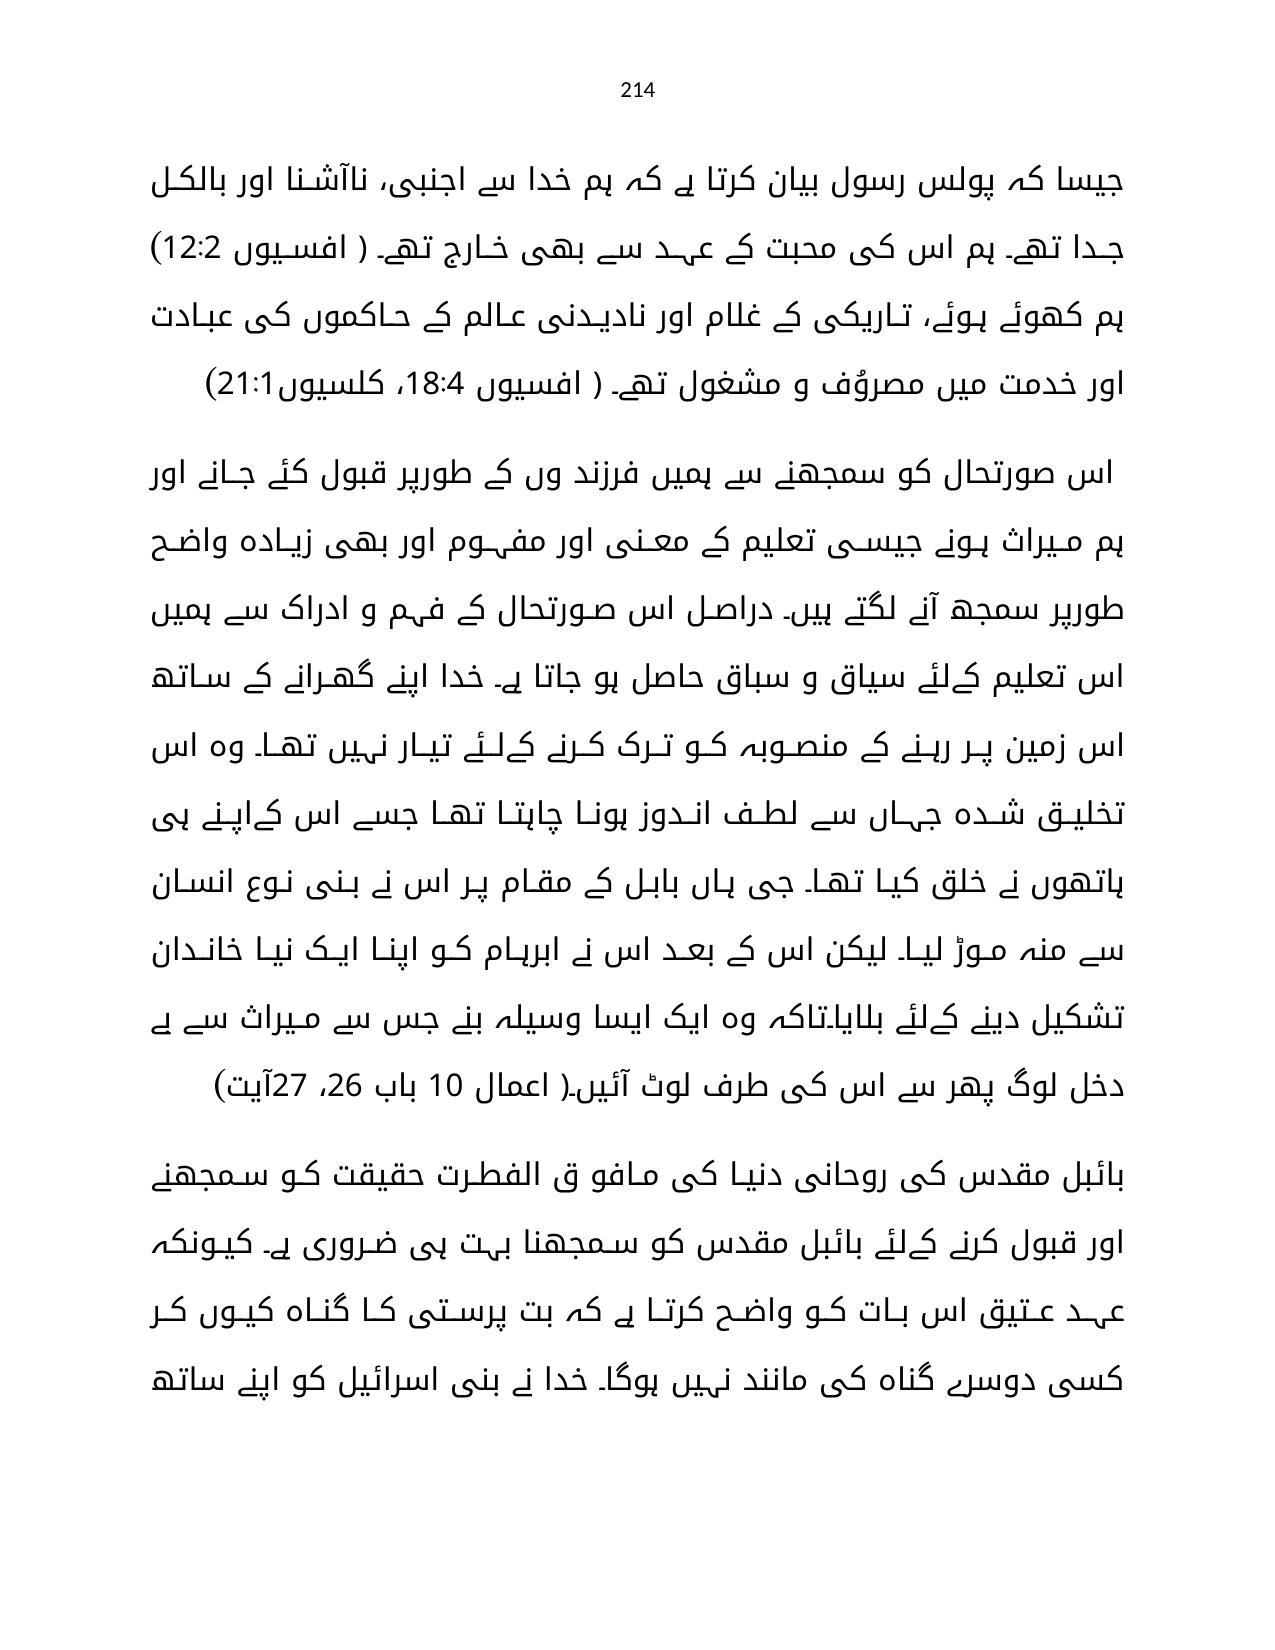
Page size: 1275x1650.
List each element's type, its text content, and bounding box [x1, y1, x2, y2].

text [150, 150, 1125, 414]
text اس صورتحال کو سمجھنے سے ہمیں فرزند وں کے طورپر قبول کئے جانے اور ہم میراث ہونے جیسی تعلیم کے معنی اور مفہوم اور بھی زیادہ واضح طورپر سمجھ آنے لگتے ہیں۔ دراصل اس صورتحال کے فہم و ادراک سے ہمیں اس تعلیم کےلئے سیاق و سباق حاصل ہو جاتا ہے۔ خدا اپنے گھرانے کے ساتھ اس زمین پر رہنے کے منصوبہ کو ترک کرنے کےلئے تیار نہیں تھا۔ وہ اس تخلیق شدہ جہاں سے لطف اندوز ہونا چاہتا تھا جسے اس کےاپنے ہی ہاتھوں نے خلق کیا تھا۔ جی ہاں بابل کے مقام پر اس نے بنی نوع انسان سے منہ موڑ لیا۔ لیکن اس کے بعد اس نے ابرہام کو اپنا ایک نیا خاندان تشکیل دینے کےلئے بلایا۔تاکہ وہ ایک ایسا وسیلہ بنے جس سے میراث سے بے دخل لوگ پھر سے اس کی طرف لوٹ آئیں۔( اعمال 10 باب 26، 27آیت) [150, 443, 1125, 1116]
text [150, 1145, 1125, 1409]
